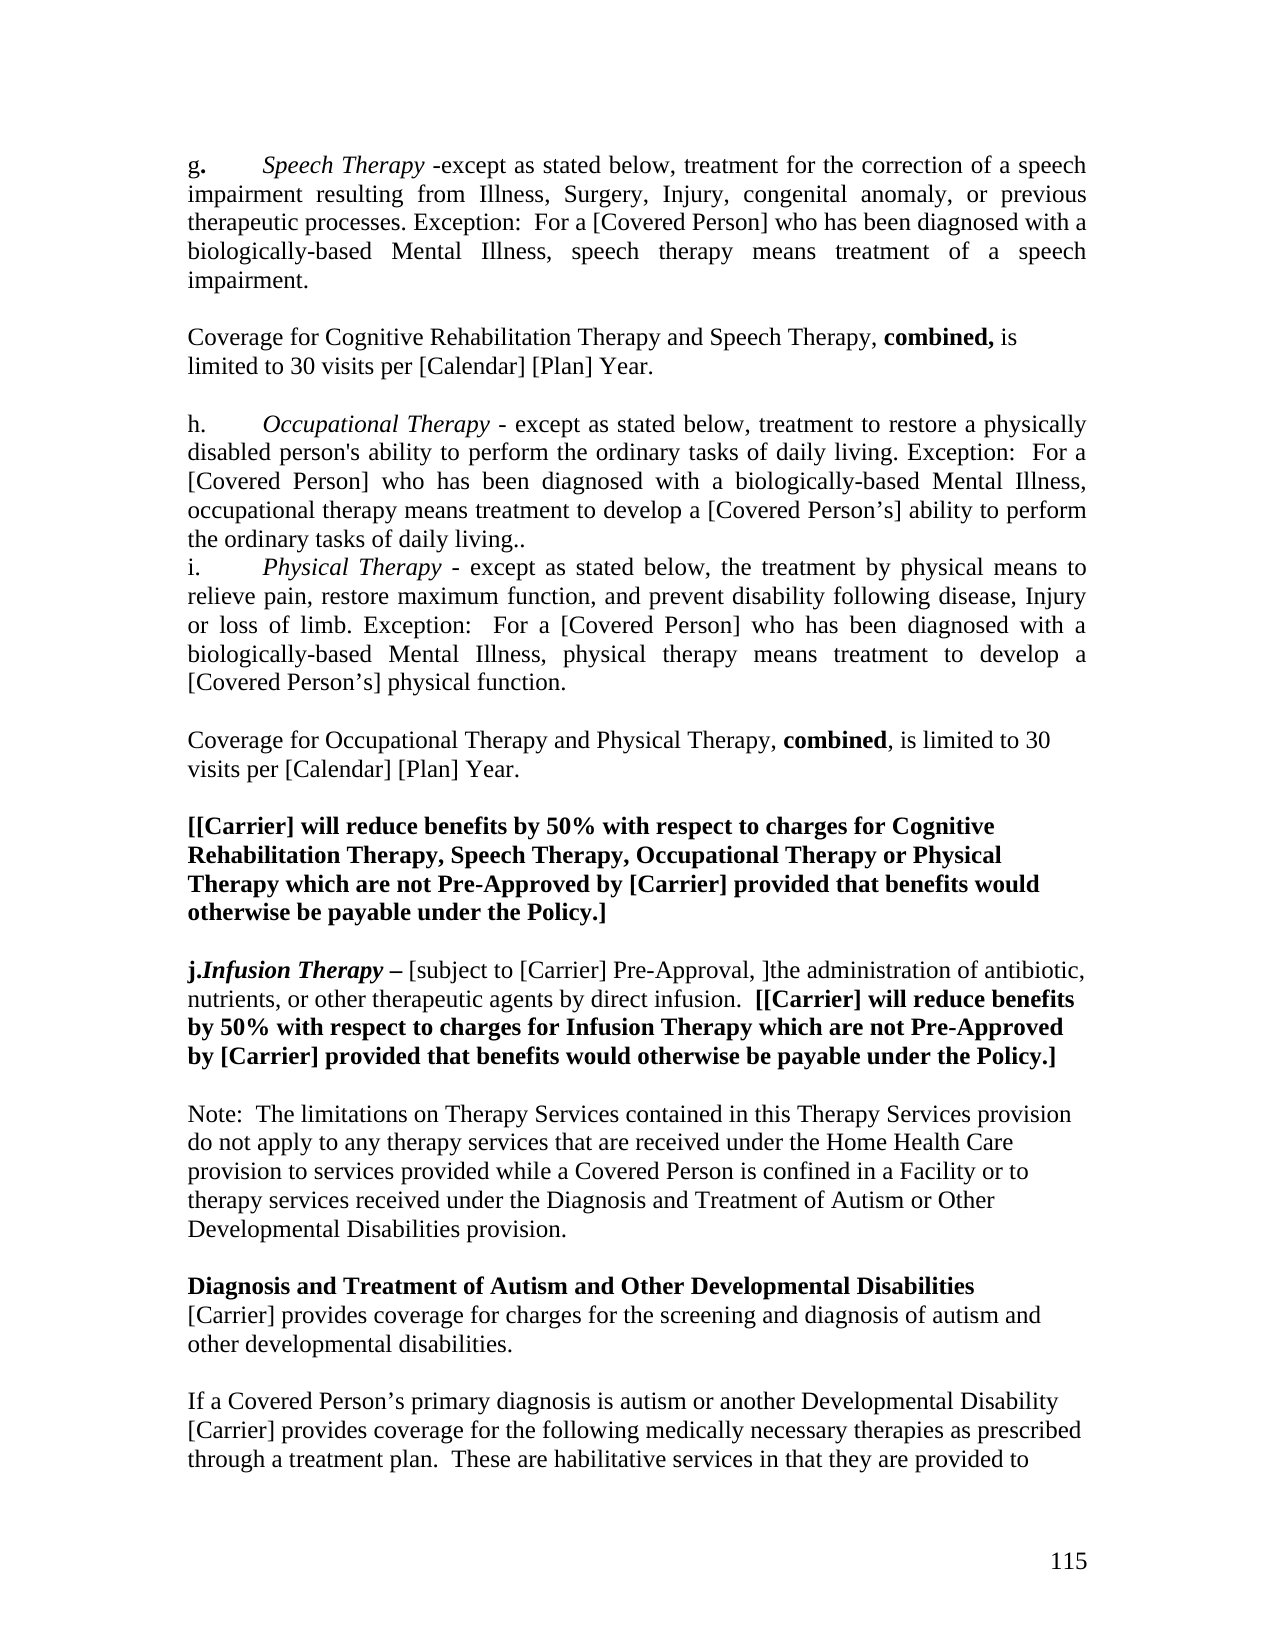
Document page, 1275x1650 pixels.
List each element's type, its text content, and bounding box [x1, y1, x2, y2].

text g. Speech Therapy -except as stated below, treatment for the correction of a speech impairment resulting from Illness, Surgery, Injury, congenital anomaly, or previous therapeutic processes. Exception: For a [Covered Person] who has been diagnosed with a biologically-based Mental Illness, speech therapy means treatment of a speech impairment. [187, 150, 1087, 294]
text Coverage for Occupational Therapy and Physical Therapy, combined, is limited to 30 visits per [Calendar] [Plan] Year. [187, 725, 1087, 782]
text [187, 1386, 1087, 1472]
text [Carrier] provides coverage for charges for the screening and diagnosis of autism and other developmental disabilities. [187, 1300, 1087, 1357]
text Note: The limitations on Therapy Services contained in this Therapy Services provision do not apply to any therapy services that are received under the Home Health Care provision to services provided while a Covered Person is confined in a Facility or to therapy services received under the Diagnosis and Treatment of Autism or Other Developmental Disabilities provision. [187, 1099, 1087, 1242]
text i. Physical Therapy - except as stated below, the treatment by physical means to relieve pain, restore maximum function, and prevent disability following disease, Injury or loss of limb. Exception: For a [Covered Person] who has been diagnosed with a biologically-based Mental Illness, physical therapy means treatment to develop a [Covered Person’s] physical function. [187, 552, 1087, 696]
text j.Infusion Therapy – [subject to [Carrier] Pre-Approval, ]the administration of antibiotic, nutrients, or other therapeutic agents by direct infusion. [[Carrier] will reduce benefits by 50% with respect to charges for Infusion Therapy which are not Pre-Approved by [Carrier] provided that benefits would otherwise be payable under the Policy.] [187, 955, 1087, 1070]
text Coverage for Cognitive Rehabilitation Therapy and Speech Therapy, combined, is limited to 30 visits per [Calendar] [Plan] Year. [187, 322, 1087, 380]
text Diagnosis and Treatment of Autism and Other Developmental Disabilities [187, 1271, 1087, 1300]
text h. Occupational Therapy - except as stated below, treatment to restore a physically disabled person's ability to perform the ordinary tasks of daily living. Exception: For a [Covered Person] who has been diagnosed with a biologically-based Mental Illness, occupational therapy means treatment to develop a [Covered Person’s] ability to perform the ordinary tasks of daily living.. [187, 409, 1087, 552]
text [[Carrier] will reduce benefits by 50% with respect to charges for Cognitive Rehabilitation Therapy, Speech Therapy, Occupational Therapy or Physical Therapy which are not Pre-Approved by [Carrier] provided that benefits would otherwise be payable under the Policy.] [187, 811, 1087, 926]
